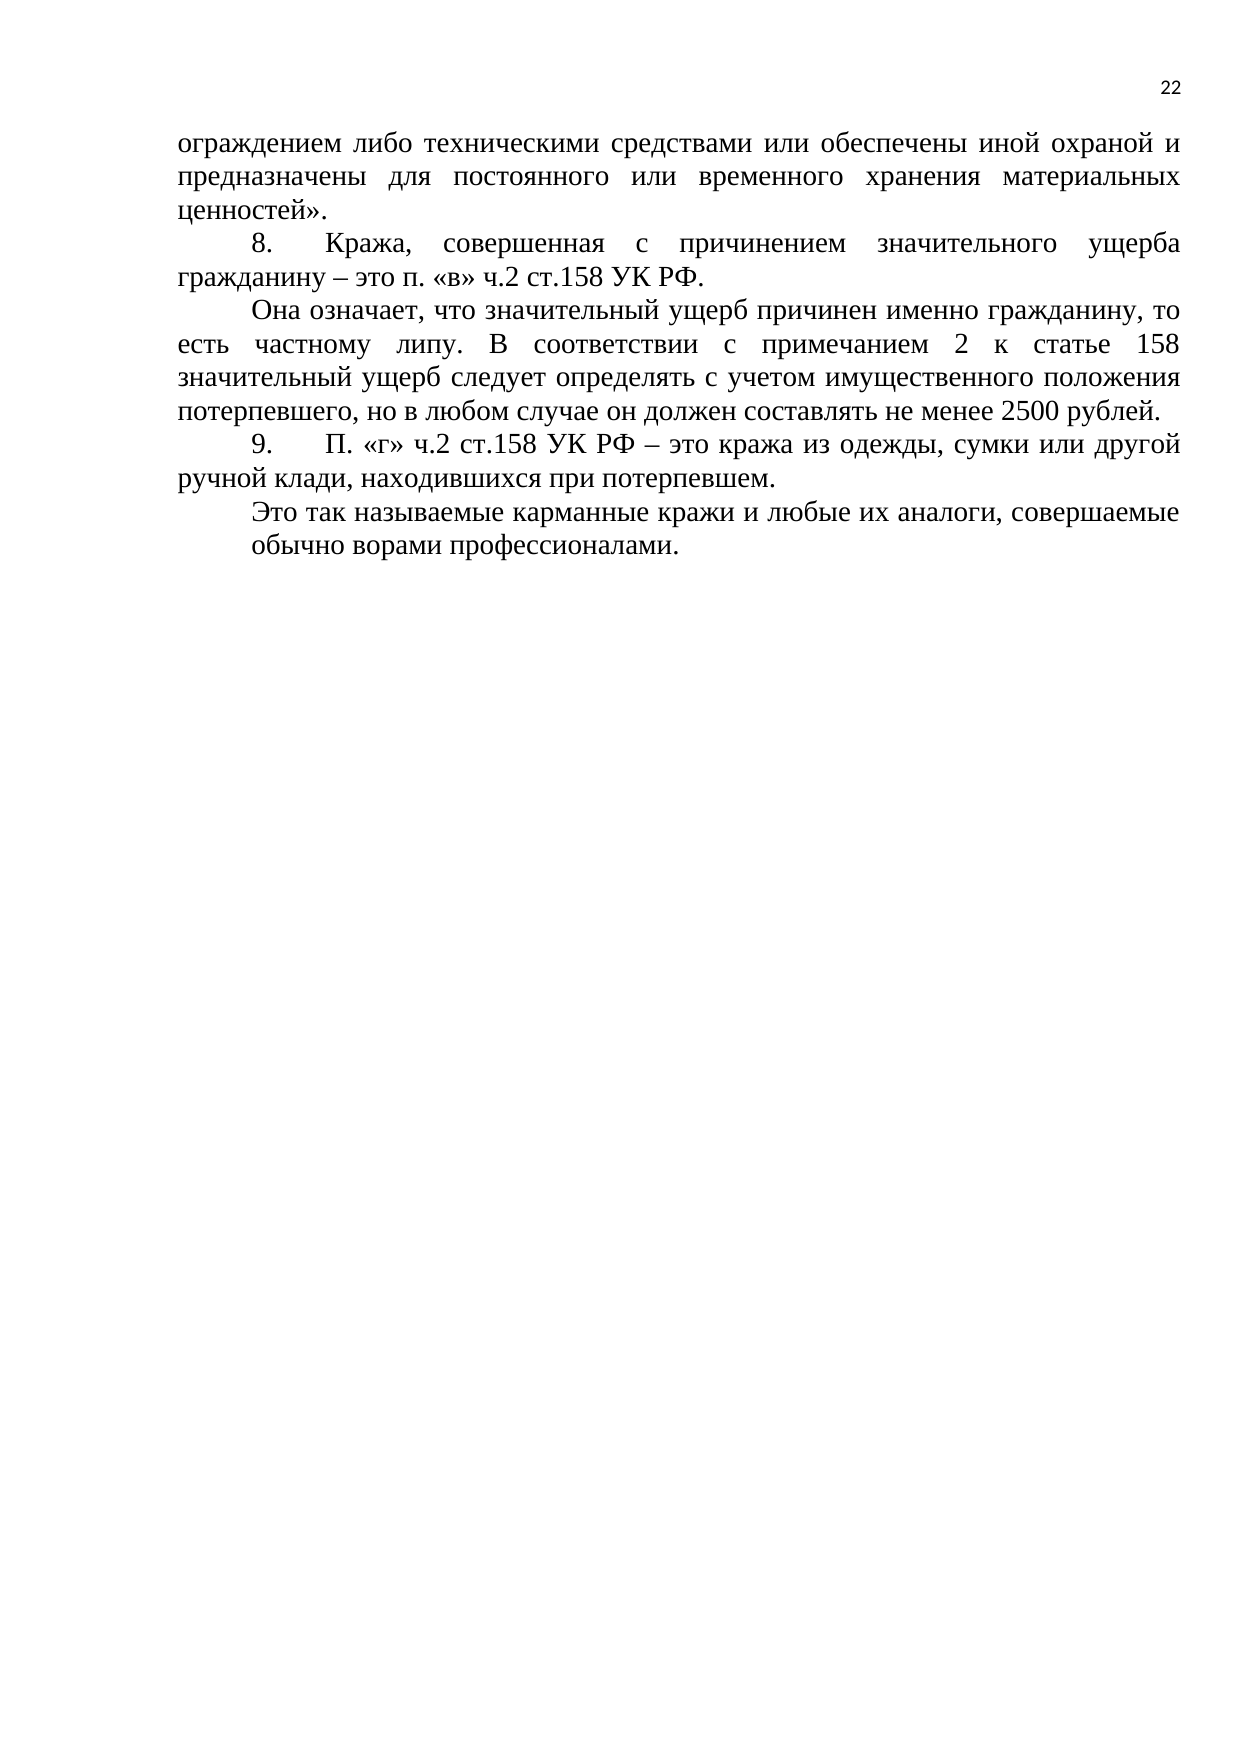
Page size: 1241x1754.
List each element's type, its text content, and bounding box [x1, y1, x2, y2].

text Она означает, что значительный ущерб причинен именно гражданину, то есть частному липу. В соответствии с примечанием 2 к статье 158 значительный ущерб следует определять с учетом имущественного положения потерпевшего, но в любом случае он должен составлять не менее 2500 рублей. [177, 292, 1181, 427]
text Это так называемые карманные кражи и любые их аналоги, совершаемые обычно ворами профессионалами. [251, 494, 1181, 561]
list П. «г» ч.2 ст.158 УК РФ – это кража из одежды, сумки или другой ручной клади, находившихся при потерпевшем. [177, 427, 1181, 494]
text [177, 125, 1181, 225]
list Кража, совершенная с причинением значительного ущерба гражданину – это п. «в» ч.2 ст.158 УК РФ. [177, 225, 1181, 292]
